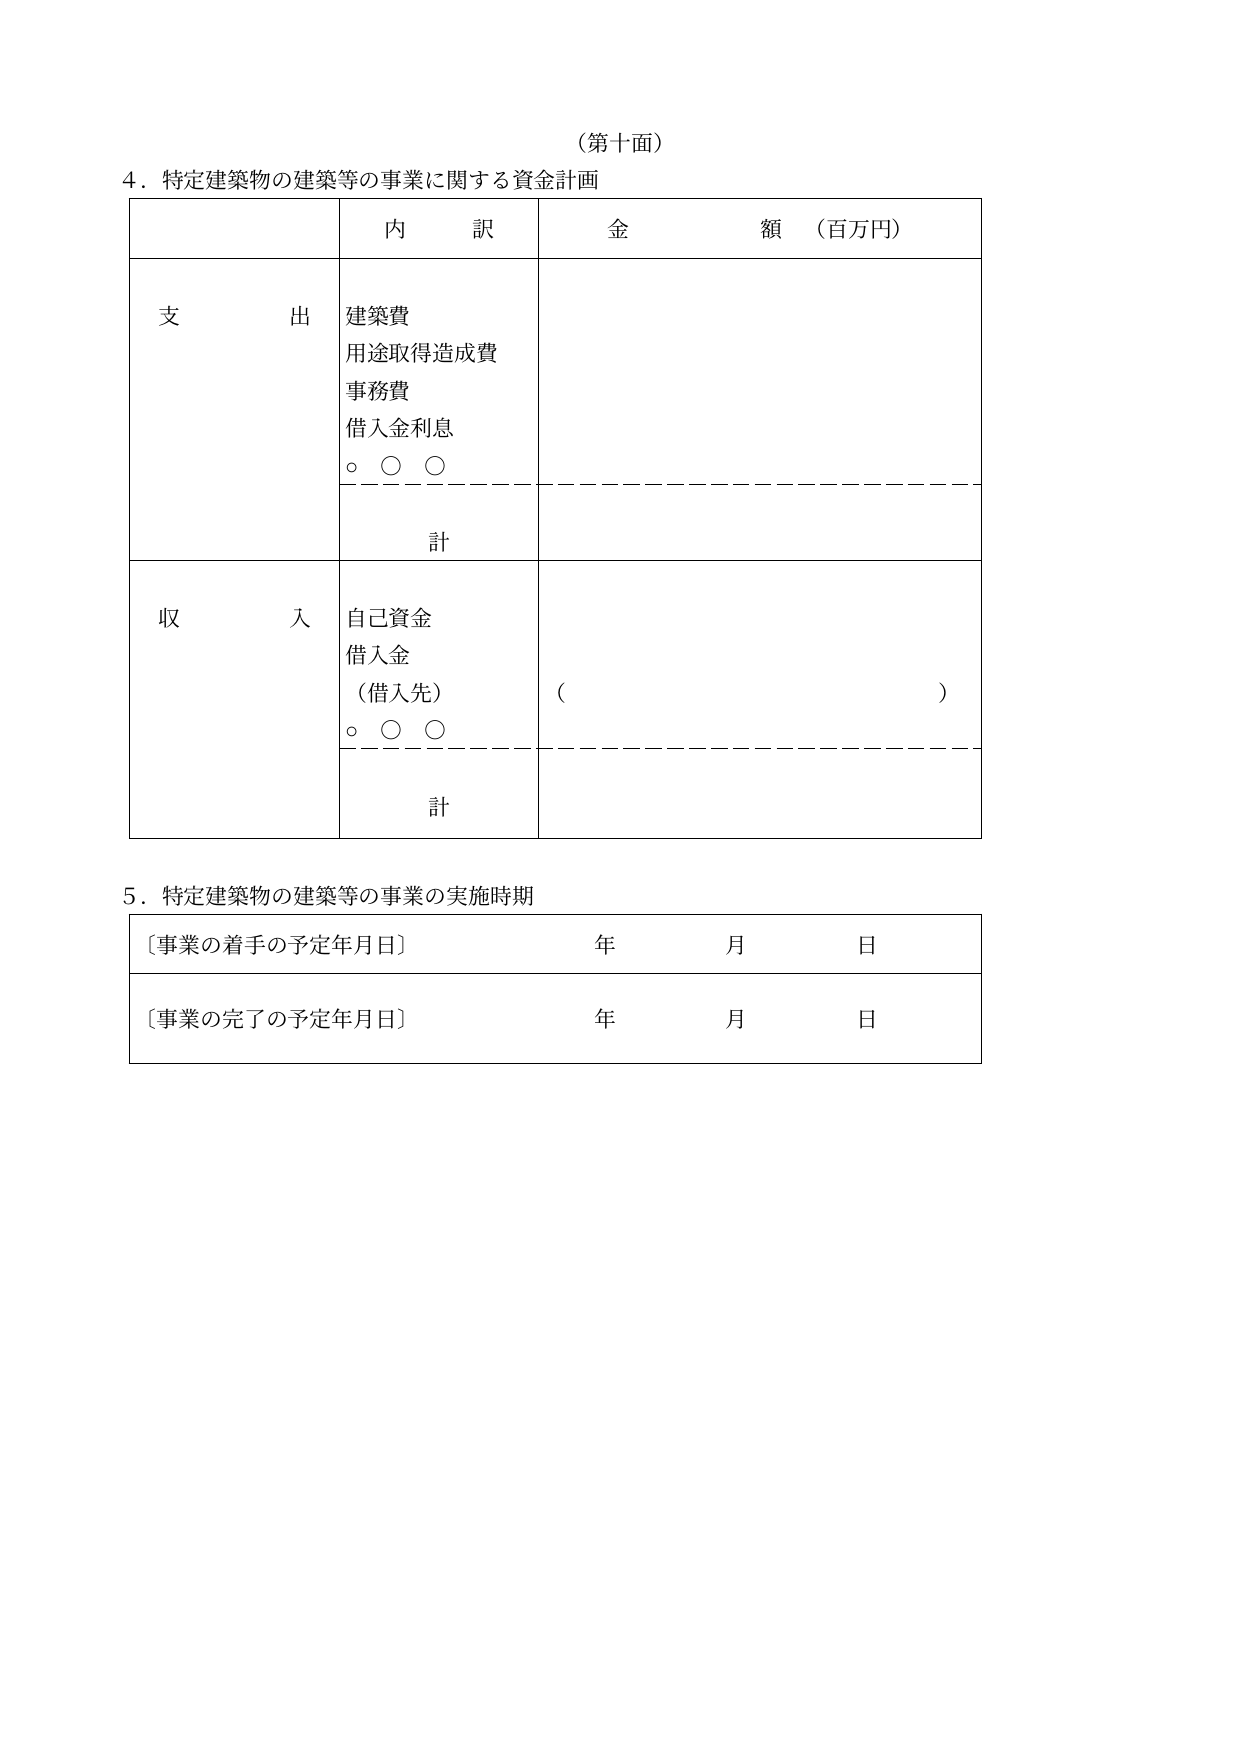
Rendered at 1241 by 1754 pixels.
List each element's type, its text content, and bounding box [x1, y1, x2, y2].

table_cell （ ） [539, 561, 981, 748]
table_header [130, 199, 339, 257]
table_cell 支 出 [130, 259, 339, 559]
table_cell [539, 259, 981, 483]
table_cell 計 [340, 484, 538, 559]
table_cell 自己資金 借入金 （借入先） ○ ○ ○ [340, 561, 538, 748]
table_header 内 訳 [340, 199, 538, 257]
table_cell [539, 484, 981, 559]
table_cell 収 入 [130, 561, 339, 837]
table_header 金 額 （百万円） [539, 199, 981, 257]
table_header 〔事業の着手の予定年月日〕 年 月 日 [130, 915, 981, 973]
table_cell 〔事業の完了の予定年月日〕 年 月 日 [130, 974, 981, 1062]
table_cell 計 [340, 748, 538, 837]
text （第十面） [118, 123, 1122, 160]
text ５．特定建築物の建築等の事業の実施時期 [118, 876, 1122, 913]
text ４．特定建築物の建築等の事業に関する資金計画 [118, 160, 1122, 198]
table_cell 建築費 用途取得造成費 事務費 借入金利息 ○ ○ ○ [340, 259, 538, 483]
table_cell [539, 748, 981, 837]
